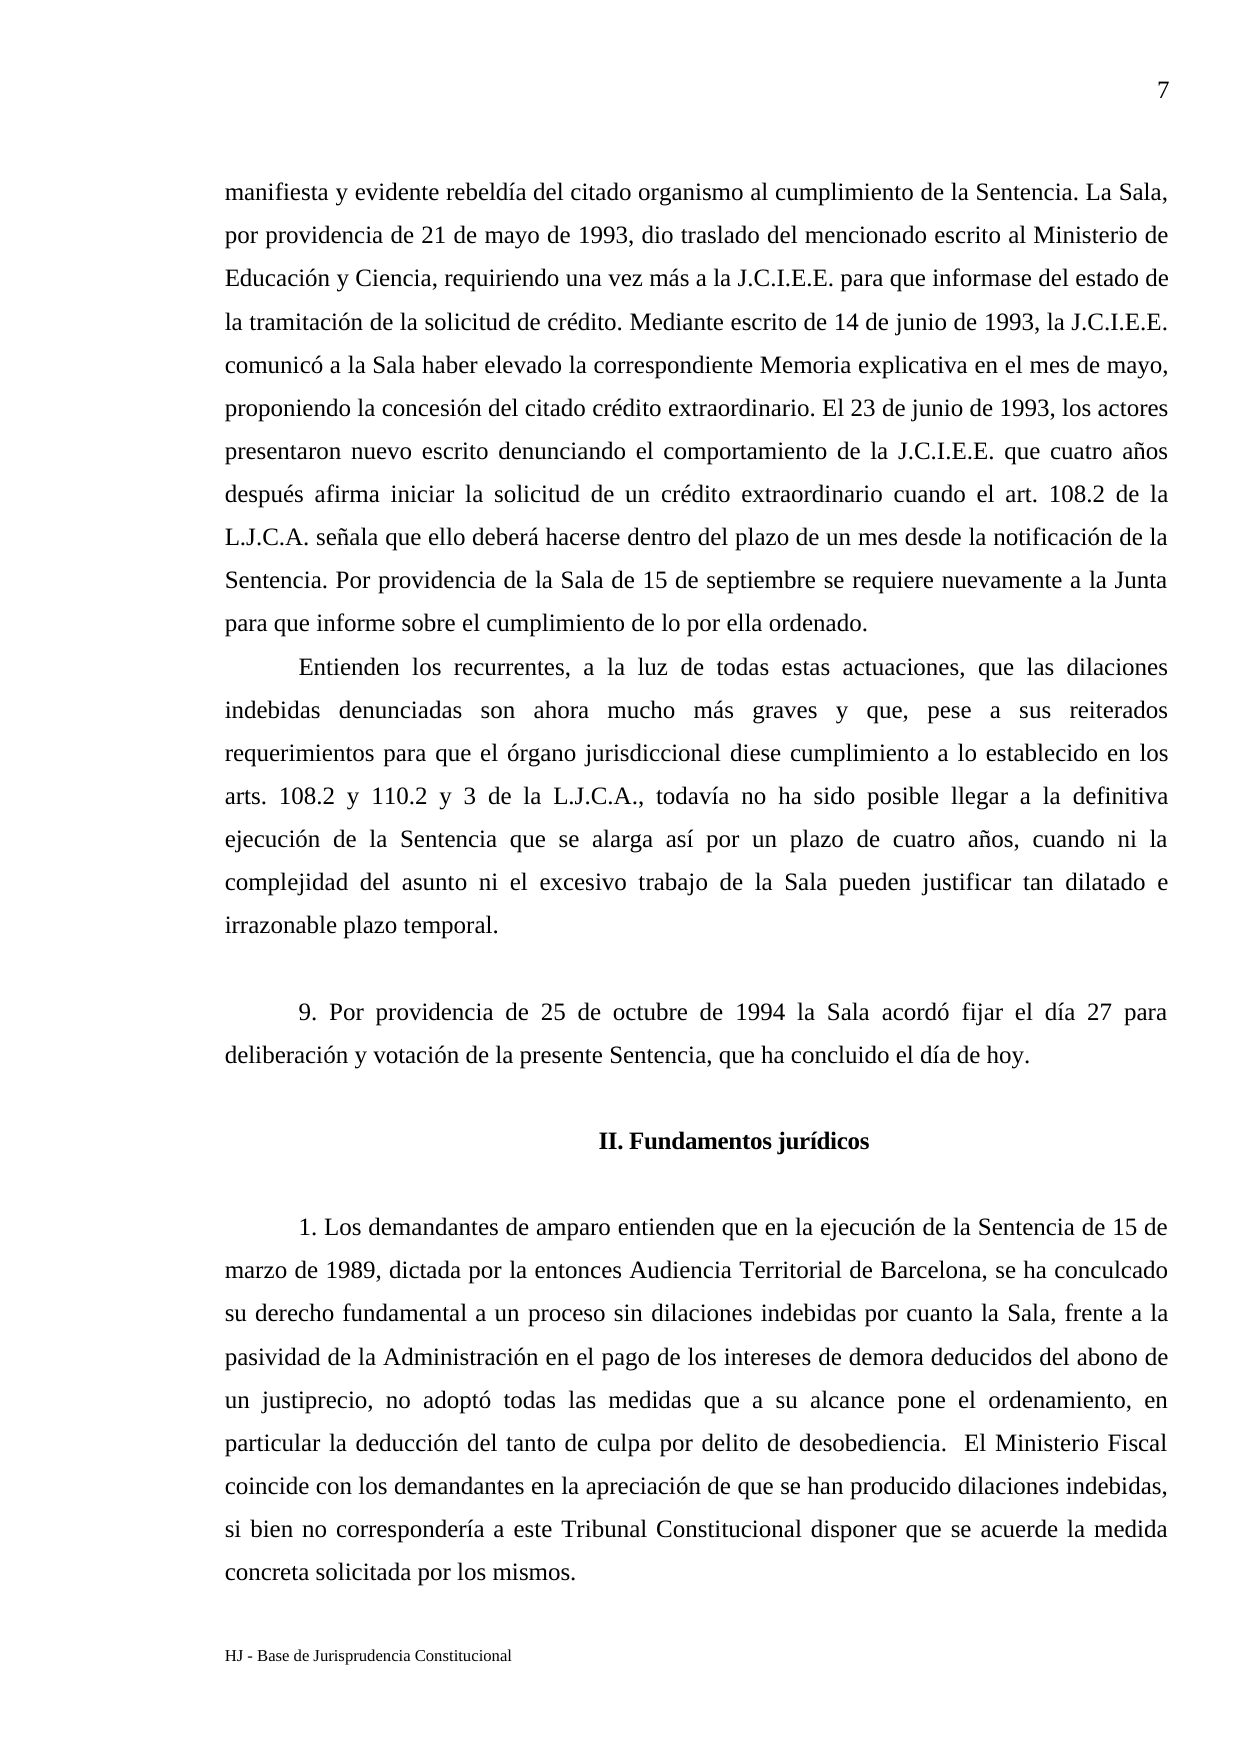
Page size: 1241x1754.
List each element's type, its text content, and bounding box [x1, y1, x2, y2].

text 9. Por providencia de 25 de octubre de 1994 la Sala acordó fijar el día 27 para deliberación y votación de la presente Sentencia, que ha concluido el día de hoy. [224, 997, 1169, 1068]
text 1. Los demandantes de amparo entienden que en la ejecución de la Sentencia de 15 de marzo de 1989, dictada por la entonces Audiencia Territorial de Barcelona, se ha conculcado su derecho fundamental a un proceso sin dilaciones indebidas por cuanto la Sala, frente a la pasividad de la Administración en el pago de los intereses de demora deducidos del abono de un justiprecio, no adoptó todas las medidas que a su alcance pone el ordenamiento, en particular la deducción del tanto de culpa por delito de desobediencia. El Ministerio Fiscal coincide con los demandantes en la apreciación de que se han producido dilaciones indebidas, si bien no correspondería a este Tribunal Constitucional disponer que se acuerde la medida concreta solicitada por los mismos. [224, 1212, 1169, 1586]
text Entienden los recurrentes, a la luz de todas estas actuaciones, que las dilaciones indebidas denunciadas son ahora mucho más graves y que, pese a sus reiterados requerimientos para que el órgano jurisdiccional diese cumplimiento a lo establecido en los arts. 108.2 y 110.2 y 3 de la L.J.C.A., todavía no ha sido posible llegar a la definitiva ejecución de la Sentencia que se alarga así por un plazo de cuatro años, cuando ni la complejidad del asunto ni el excesivo trabajo de la Sala pueden justificar tan dilatado e irrazonable plazo temporal. [224, 652, 1169, 939]
subtitle II. Fundamentos jurídicos [224, 1126, 1169, 1155]
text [224, 177, 1169, 637]
